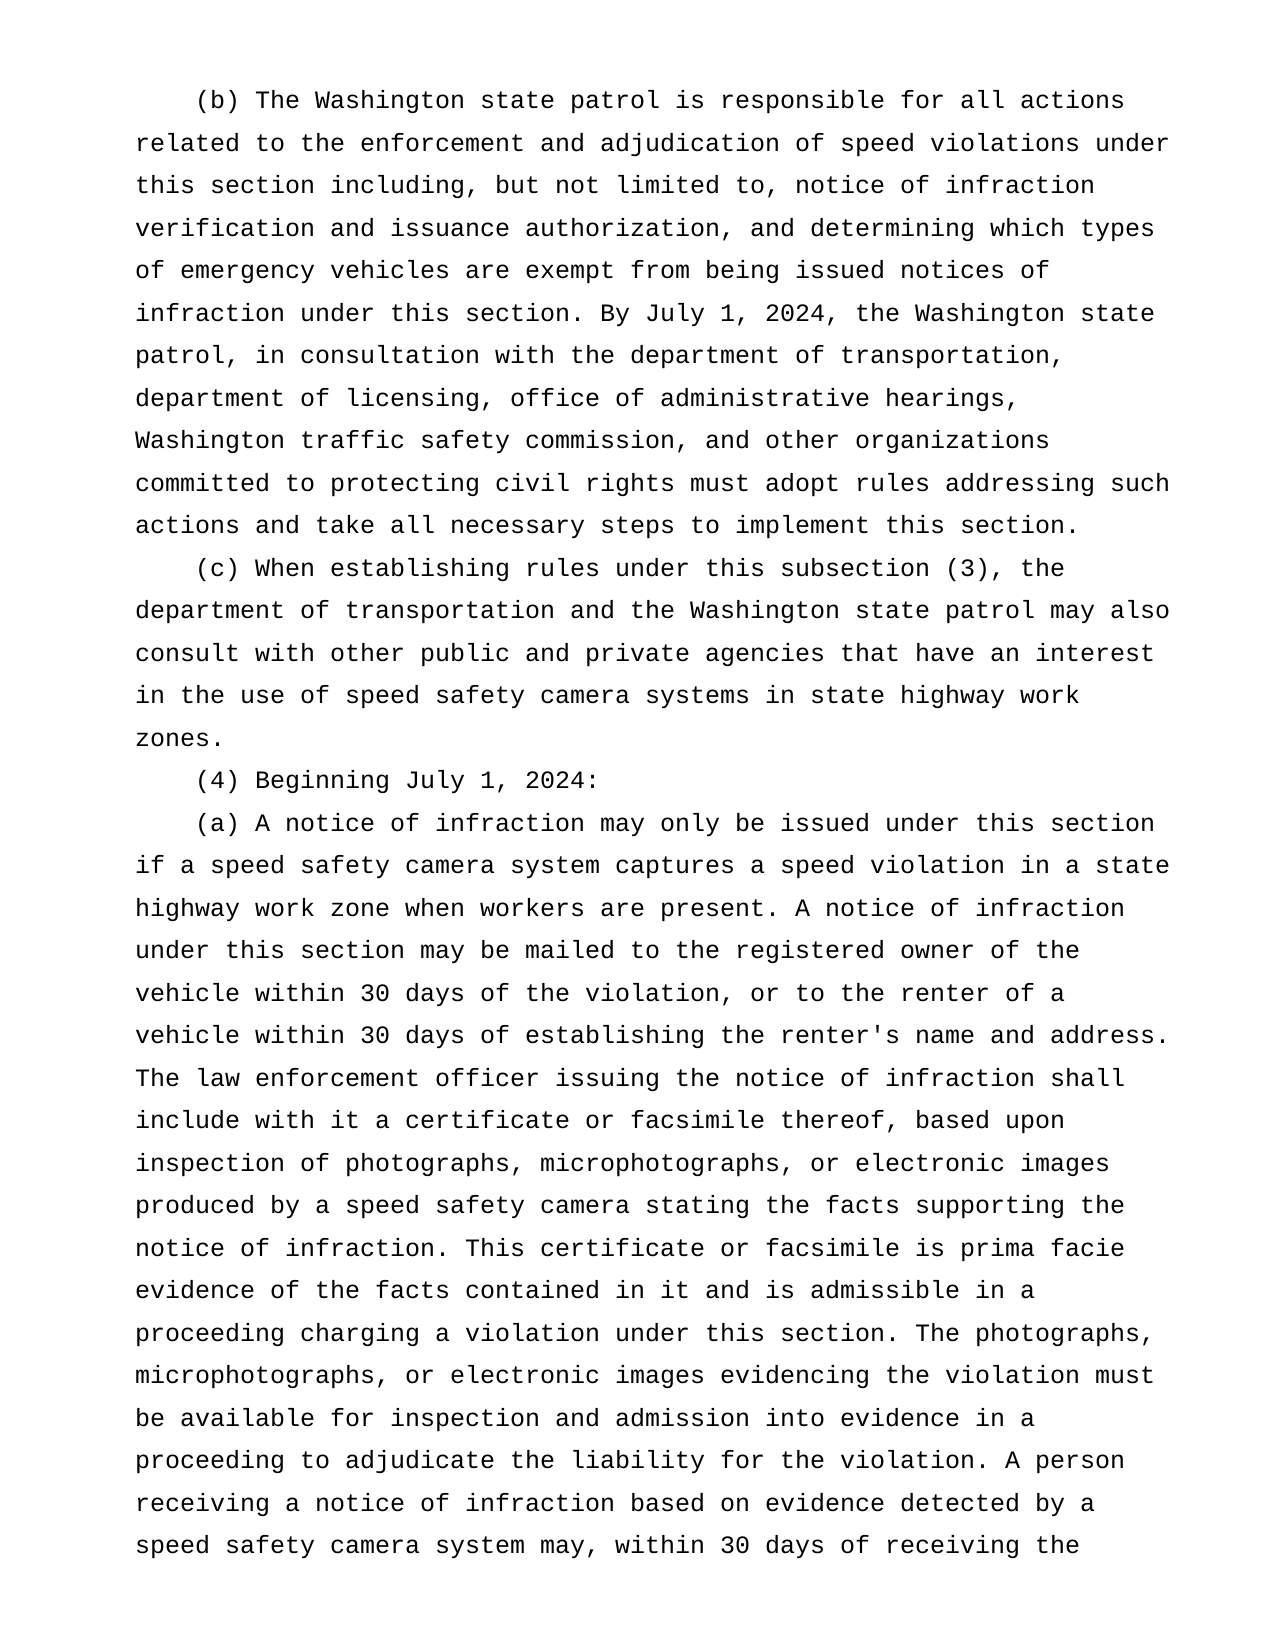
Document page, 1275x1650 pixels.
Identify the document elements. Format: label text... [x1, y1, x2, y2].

text (b) The Washington state patrol is responsible for all actions related to the enforcement and adjudication of speed violations under this section including, but not limited to, notice of infraction verification and issuance authorization, and determining which types of emergency vehicles are exempt from being issued notices of infraction under this section. By July 1, 2024, the Washington state patrol, in consultation with the department of transportation, department of licensing, office of administrative hearings, Washington traffic safety commission, and other organizations committed to protecting civil rights must adopt rules addressing such actions and take all necessary steps to implement this section. [135, 75, 1170, 542]
text (4) Beginning July 1, 2024: [135, 755, 1170, 797]
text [135, 797, 1170, 1562]
text (c) When establishing rules under this subsection (3), the department of transportation and the Washington state patrol may also consult with other public and private agencies that have an interest in the use of speed safety camera systems in state highway work zones. [135, 542, 1170, 755]
